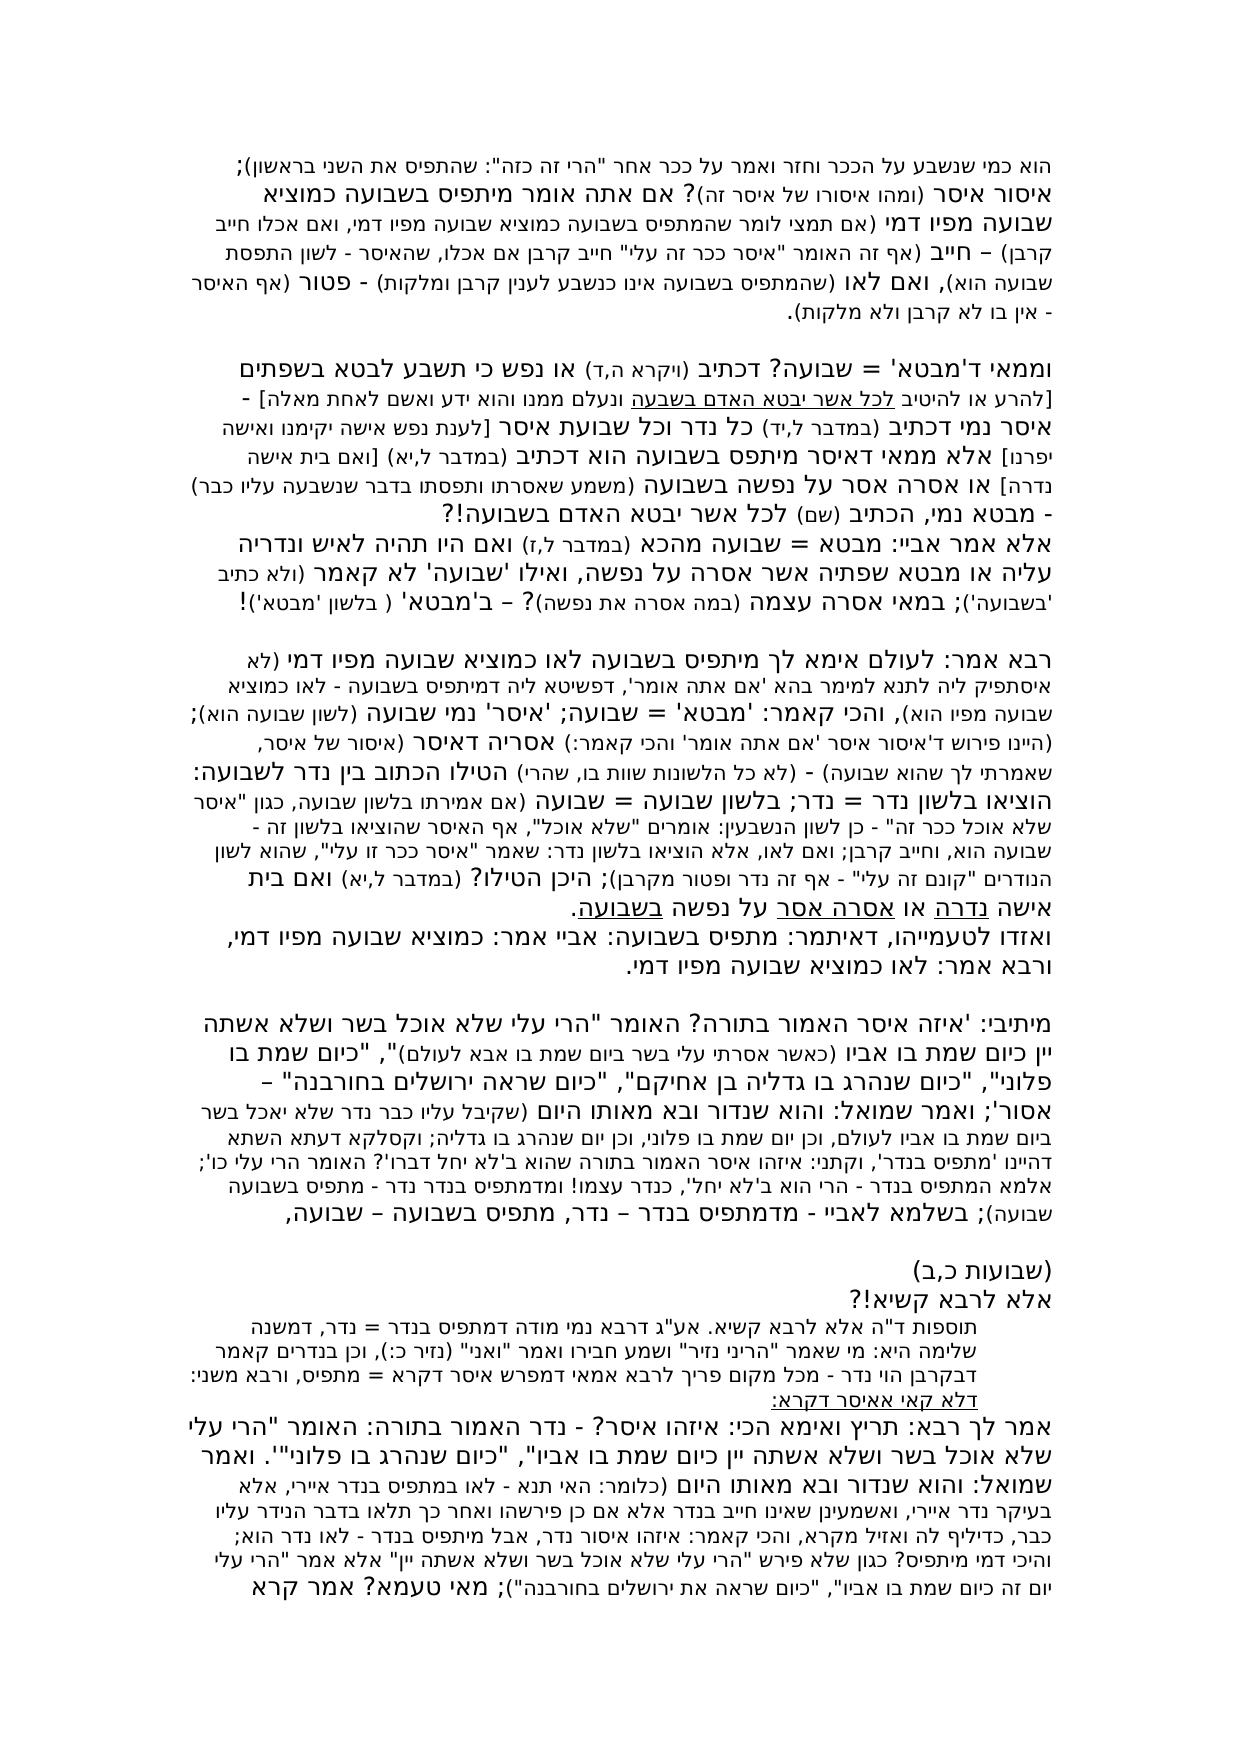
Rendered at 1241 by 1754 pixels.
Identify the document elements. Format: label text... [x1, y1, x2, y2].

text מיתיבי: 'איזה איסר האמור בתורה? האומר "הרי עלי שלא אוכל בשר ושלא אשתה יין כיום שמת בו אביו (כאשר אסרתי עלי בשר ביום שמת בו אבא לעולם)", "כיום שמת בו פלוני", "כיום שנהרג בו גדליה בן אחיקם", "כיום שראה ירושלים בחורבנה" – אסור'; ואמר שמואל: והוא שנדור ובא מאותו היום (שקיבל עליו כבר נדר שלא יאכל בשר ביום שמת בו אביו לעולם, וכן יום שמת בו פלוני, וכן יום שנהרג בו גדליה; וקסלקא דעתא השתא דהיינו 'מתפיס בנדר', וקתני: איזהו איסר האמור בתורה שהוא ב'לא יחל דברו'? האומר הרי עלי כו'; אלמא המתפיס בנדר - הרי הוא ב'לא יחל', כנדר עצמו! ומדמתפיס בנדר נדר - מתפיס בשבועה שבועה); בשלמא לאביי - מדמתפיס בנדר – נדר, מתפיס בשבועה – שבועה, [187, 1009, 1053, 1228]
text תוספות ד"ה אלא לרבא קשיא. אע"ג דרבא נמי מודה דמתפיס בנדר = נדר, דמשנה שלימה היא: מי שאמר "הריני נזיר" ושמע חבירו ואמר "ואני" (נזיר כ:), וכן בנדרים קאמר דבקרבן הוי נדר - מכל מקום פריך לרבא אמאי דמפרש איסר דקרא = מתפיס, ורבא משני: דלא קאי אאיסר דקרא: [187, 1315, 978, 1412]
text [187, 1412, 1053, 1601]
text רבא אמר: לעולם אימא לך מיתפיס בשבועה לאו כמוציא שבועה מפיו דמי (לא איסתפיק ליה לתנא למימר בהא 'אם אתה אומר', דפשיטא ליה דמיתפיס בשבועה - לאו כמוציא שבועה מפיו הוא), והכי קאמר: 'מבטא' = שבועה; 'איסר' נמי שבועה (לשון שבועה הוא); (היינו פירוש ד'איסור איסר 'אם אתה אומר' והכי קאמר:) אסריה דאיסר (איסור של איסר, שאמרתי לך שהוא שבועה) - (לא כל הלשונות שוות בו, שהרי) הטילו הכתוב בין נדר לשבועה: הוציאו בלשון נדר = נדר; בלשון שבועה = שבועה (אם אמירתו בלשון שבועה, כגון "איסר שלא אוכל ככר זה" - כן לשון הנשבעין: אומרים "שלא אוכל", אף האיסר שהוציאו בלשון זה - שבועה הוא, וחייב קרבן; ואם לאו, אלא הוציאו בלשון נדר: שאמר "איסר ככר זו עלי", שהוא לשון הנודרים "קונם זה עלי" - אף זה נדר ופטור מקרבן); היכן הטילו? (במדבר ל,יא) ואם בית אישה נדרה או אסרה אסר על נפשה בשבועה. [187, 645, 1053, 922]
text אלא אמר אביי: מבטא = שבועה מהכא (במדבר ל,ז) ואם היו תהיה לאיש ונדריה עליה או מבטא שפתיה אשר אסרה על נפשה, ואילו 'שבועה' לא קאמר (ולא כתיב 'בשבועה'); במאי אסרה עצמה (במה אסרה את נפשה)? – ב'מבטא' ( בלשון 'מבטא')! [187, 529, 1053, 616]
text ואזדו לטעמייהו, דאיתמר: מתפיס בשבועה: אביי אמר: כמוציא שבועה מפיו דמי, ורבא אמר: לאו כמוציא שבועה מפיו דמי. [187, 922, 1053, 980]
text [187, 150, 1053, 325]
text וממאי ד'מבטא' = שבועה? דכתיב (ויקרא ה,ד) או נפש כי תשבע לבטא בשפתים [להרע או להיטיב לכל אשר יבטא האדם בשבעה ונעלם ממנו והוא ידע ואשם לאחת מאלה] - איסר נמי דכתיב (במדבר ל,יד) כל נדר וכל שבועת איסר [לענת נפש אישה יקימנו ואישה יפרנו] אלא ממאי דאיסר מיתפס בשבועה הוא דכתיב (במדבר ל,יא) [ואם בית אישה נדרה] או אסרה אסר על נפשה בשבועה (משמע שאסרתו ותפסתו בדבר שנשבעה עליו כבר) - מבטא נמי, הכתיב (שם) לכל אשר יבטא האדם בשבועה!? [187, 354, 1053, 529]
text (שבועות כ,ב) [187, 1256, 1053, 1286]
text אלא לרבא קשיא!? [187, 1286, 1053, 1315]
